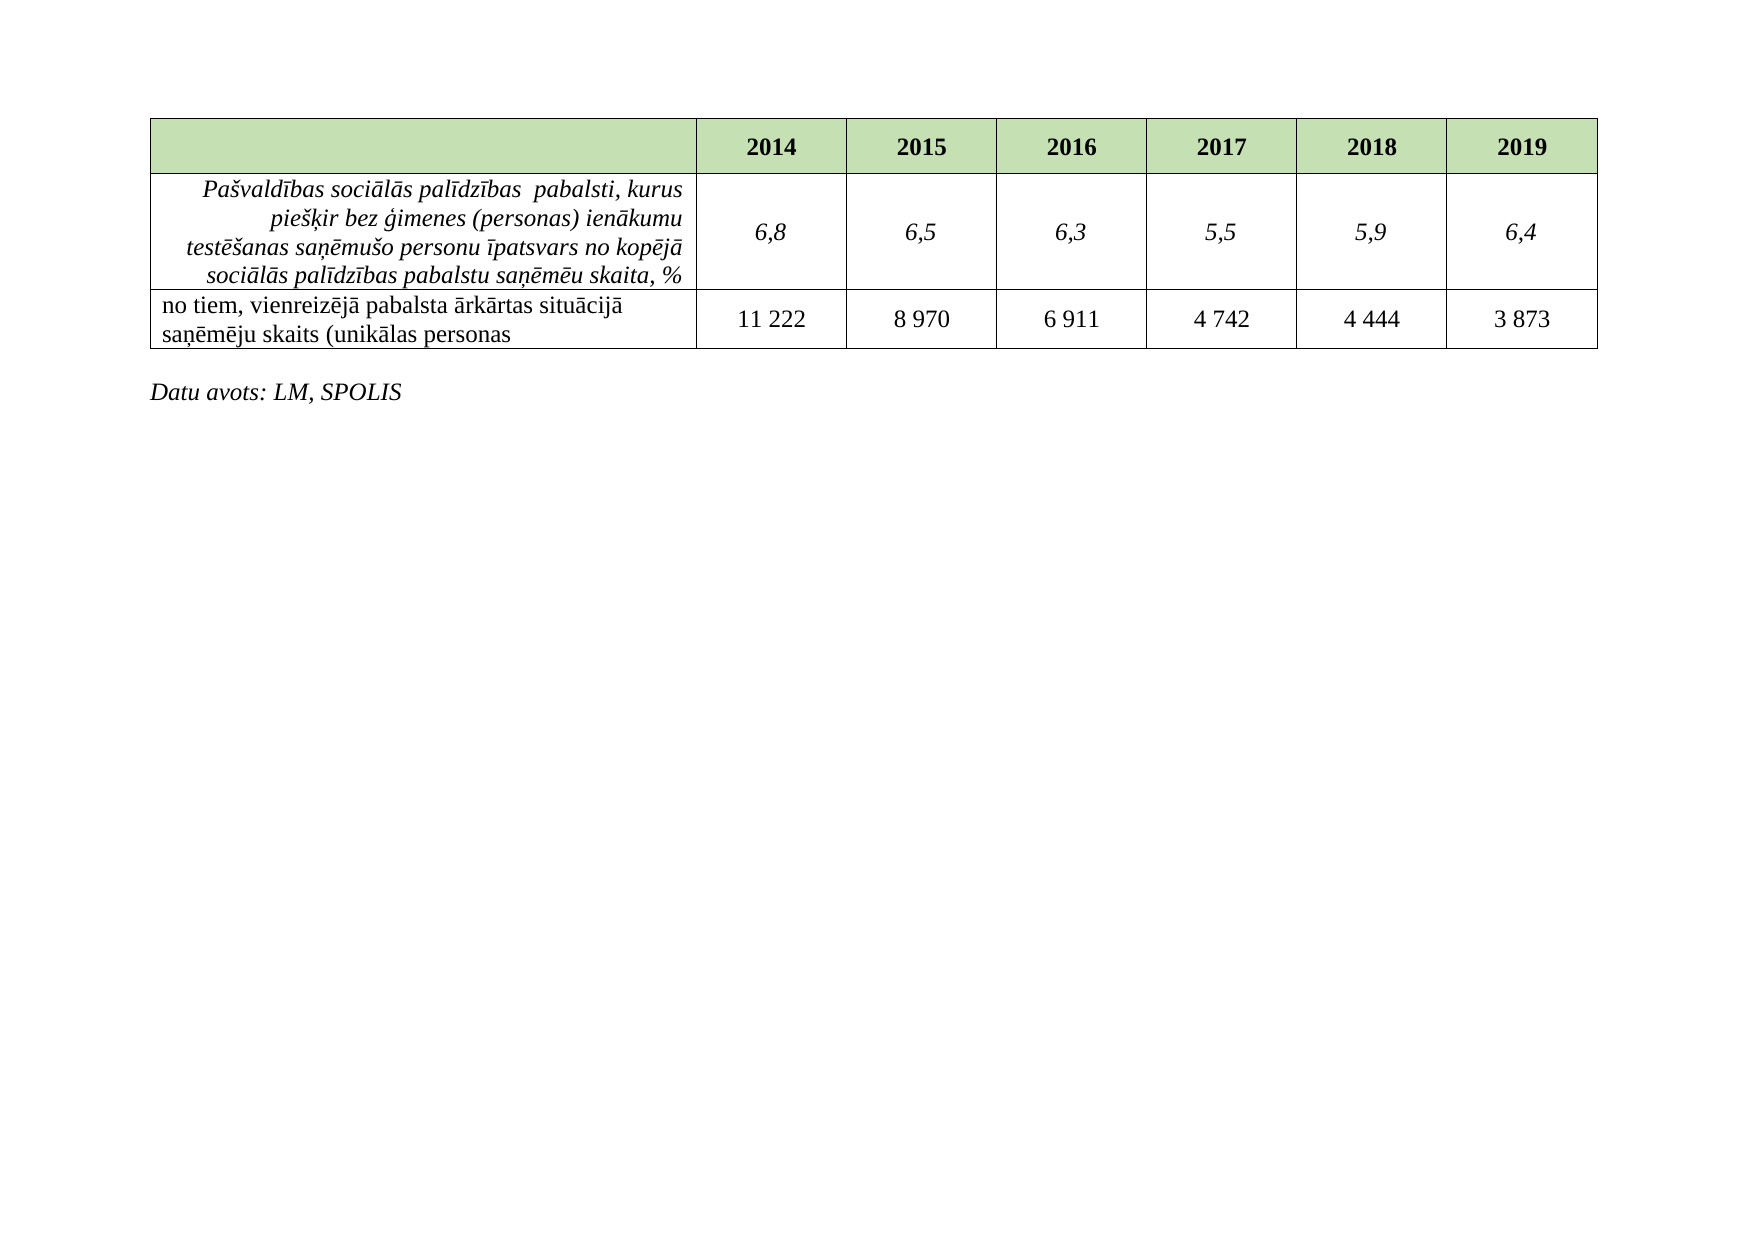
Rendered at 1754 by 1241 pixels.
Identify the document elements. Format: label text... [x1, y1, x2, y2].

table_header 2016 [997, 119, 1146, 173]
text Datu avots: LM, SPOLIS [150, 377, 1604, 406]
table_cell 11 222 [697, 290, 846, 348]
table_header 2019 [1447, 119, 1597, 173]
table_cell 4 444 [1297, 290, 1446, 348]
table_cell 5,5 [1147, 174, 1296, 289]
table_header 2015 [847, 119, 996, 173]
table_cell no tiem, vienreizējā pabalsta ārkārtas situācijā saņēmēju skaits (unikālas personas [151, 290, 696, 348]
table_cell 5,9 [1297, 174, 1446, 289]
table_cell 4 742 [1147, 290, 1296, 348]
table_cell 6,8 [697, 174, 846, 289]
table_cell Pašvaldības sociālās palīdzības pabalsti, kurus piešķir bez ģimenes (personas) ienākumu testēšanas saņēmušo personu īpatsvars no kopējā sociālās palīdzības pabalstu saņēmēu skaita, % [151, 174, 696, 289]
table_cell 6,3 [997, 174, 1146, 289]
table_cell 6 911 [997, 290, 1146, 348]
table_cell 6,5 [847, 174, 996, 289]
table_header 2017 [1147, 119, 1296, 173]
table_cell 3 873 [1447, 290, 1597, 348]
table_header 2014 [697, 119, 846, 173]
table_cell 8 970 [847, 290, 996, 348]
table_header 2018 [1297, 119, 1446, 173]
table_header [151, 119, 696, 173]
table_cell 6,4 [1447, 174, 1597, 289]
